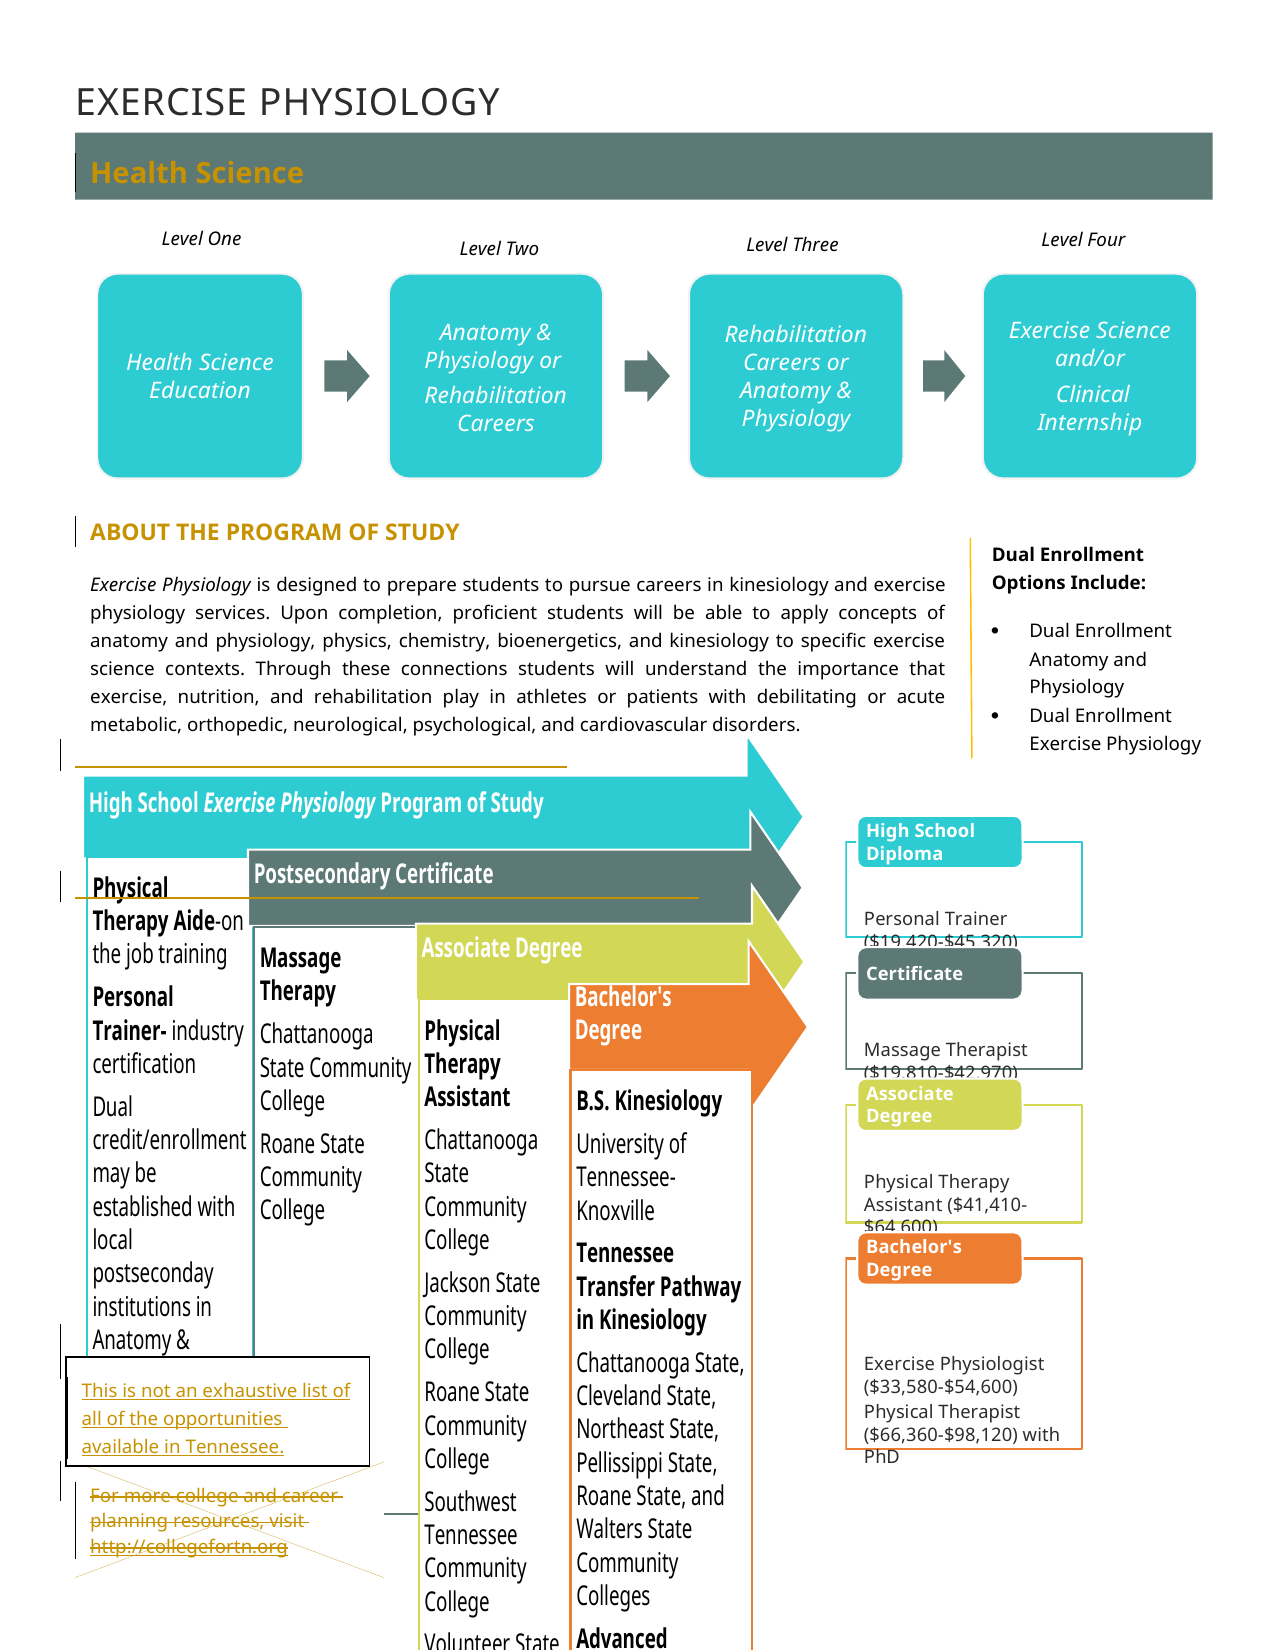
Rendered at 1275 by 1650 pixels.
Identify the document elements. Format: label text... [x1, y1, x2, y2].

title EXERCISE PHYSIOLOGY [75, 75, 1200, 126]
